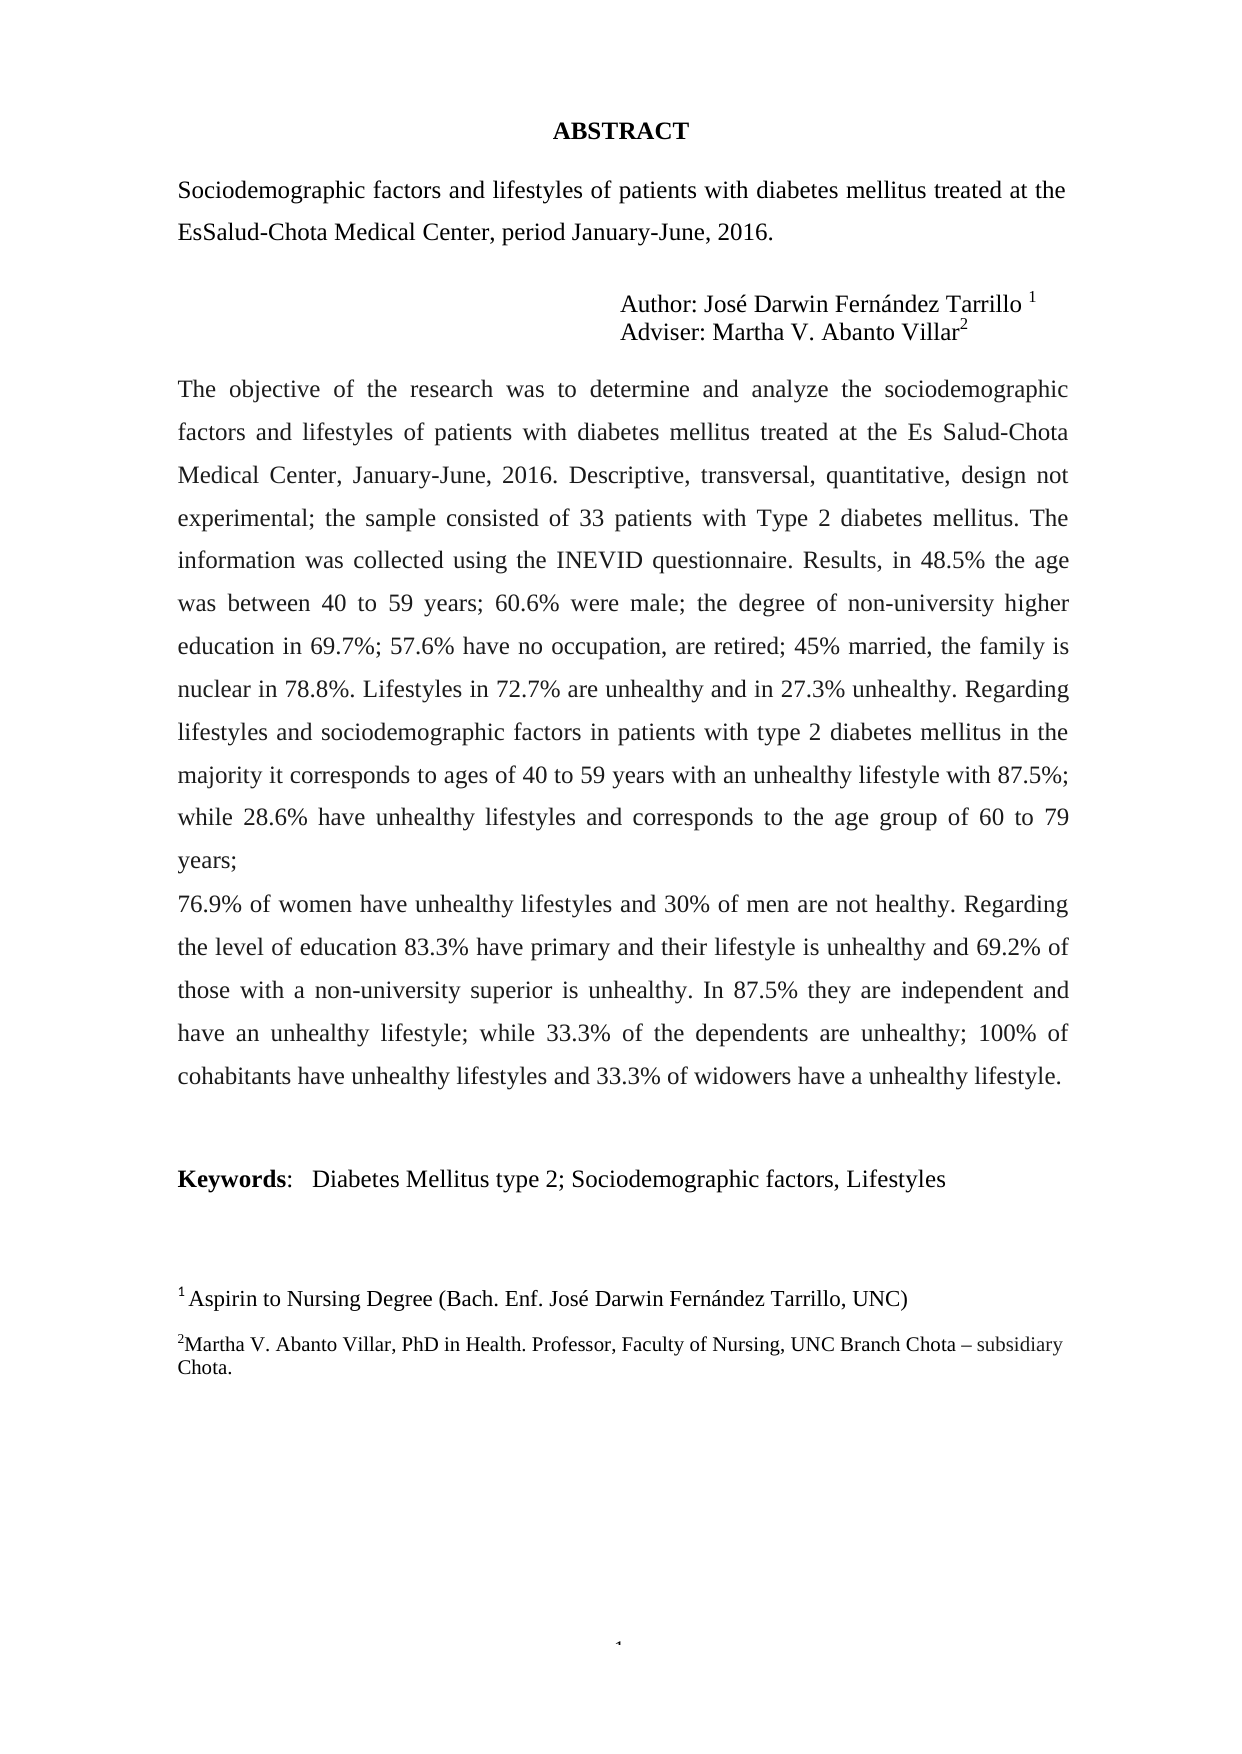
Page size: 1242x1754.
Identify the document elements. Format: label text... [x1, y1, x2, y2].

text Author: José Darwin Fernández Tarrillo 1 [620, 287, 1077, 318]
text 2Martha V. Abanto Villar, PhD in Health. Professor, Faculty of Nursing, UNC Branch Chota – subsidiary [177, 1331, 1063, 1356]
text Adviser: Martha V. Abanto Villar2 [620, 318, 1077, 345]
text 1 Aspirin to Nursing Degree (Bach. Enf. José Darwin Fernández Tarrillo, UNC) [177, 1282, 912, 1311]
text EsSalud-Chota Medical Center, period January-June, 2016. [177, 217, 777, 246]
text Sociodemographic factors and lifestyles of patients with diabetes mellitus treated at the [177, 175, 1069, 204]
text The objective of the research was to determine and analyze the sociodemographic factors and lifestyles of patients with diabetes mellitus treated at the Es Salud-Chota Medical Center, January-June, 2016. Descriptive, transversal, quantitative, design not experimental; the sample consisted of 33 patients with Type 2 diabetes mellitus. The information was collected using the INEVID questionnaire. Results, in 48.5% the age was between 40 to 59 years; 60.6% were male; the degree of non-university higher education in 69.7%; 57.6% have no occupation, are retired; 45% married, the family is nuclear in 78.8%. Lifestyles in 72.7% are unhealthy and in 27.3% unhealthy. Regarding lifestyles and sociodemographic factors in patients with type 2 diabetes mellitus in the majority it corresponds to ages of 40 to 59 years with an unhealthy lifestyle with 87.5%; while 28.6% have unhealthy lifestyles and corresponds to the age group of 60 to 79 years; [177, 374, 1069, 874]
text 76.9% of women have unhealthy lifestyles and 30% of men are not healthy. Regarding the level of education 83.3% have primary and their lifestyle is unhealthy and 69.2% of those with a non-university superior is unhealthy. In 87.5% they are independent and have an unhealthy lifestyle; while 33.3% of the dependents are unhealthy; 100% of cohabitants have unhealthy lifestyles and 33.3% of widowers have a unhealthy lifestyle. [177, 889, 1069, 1090]
text Keywords: Diabetes Mellitus type 2; Sociodemographic factors, Lifestyles [177, 1164, 947, 1192]
text ABSTRACT [548, 116, 693, 145]
text Chota. [177, 1356, 236, 1379]
